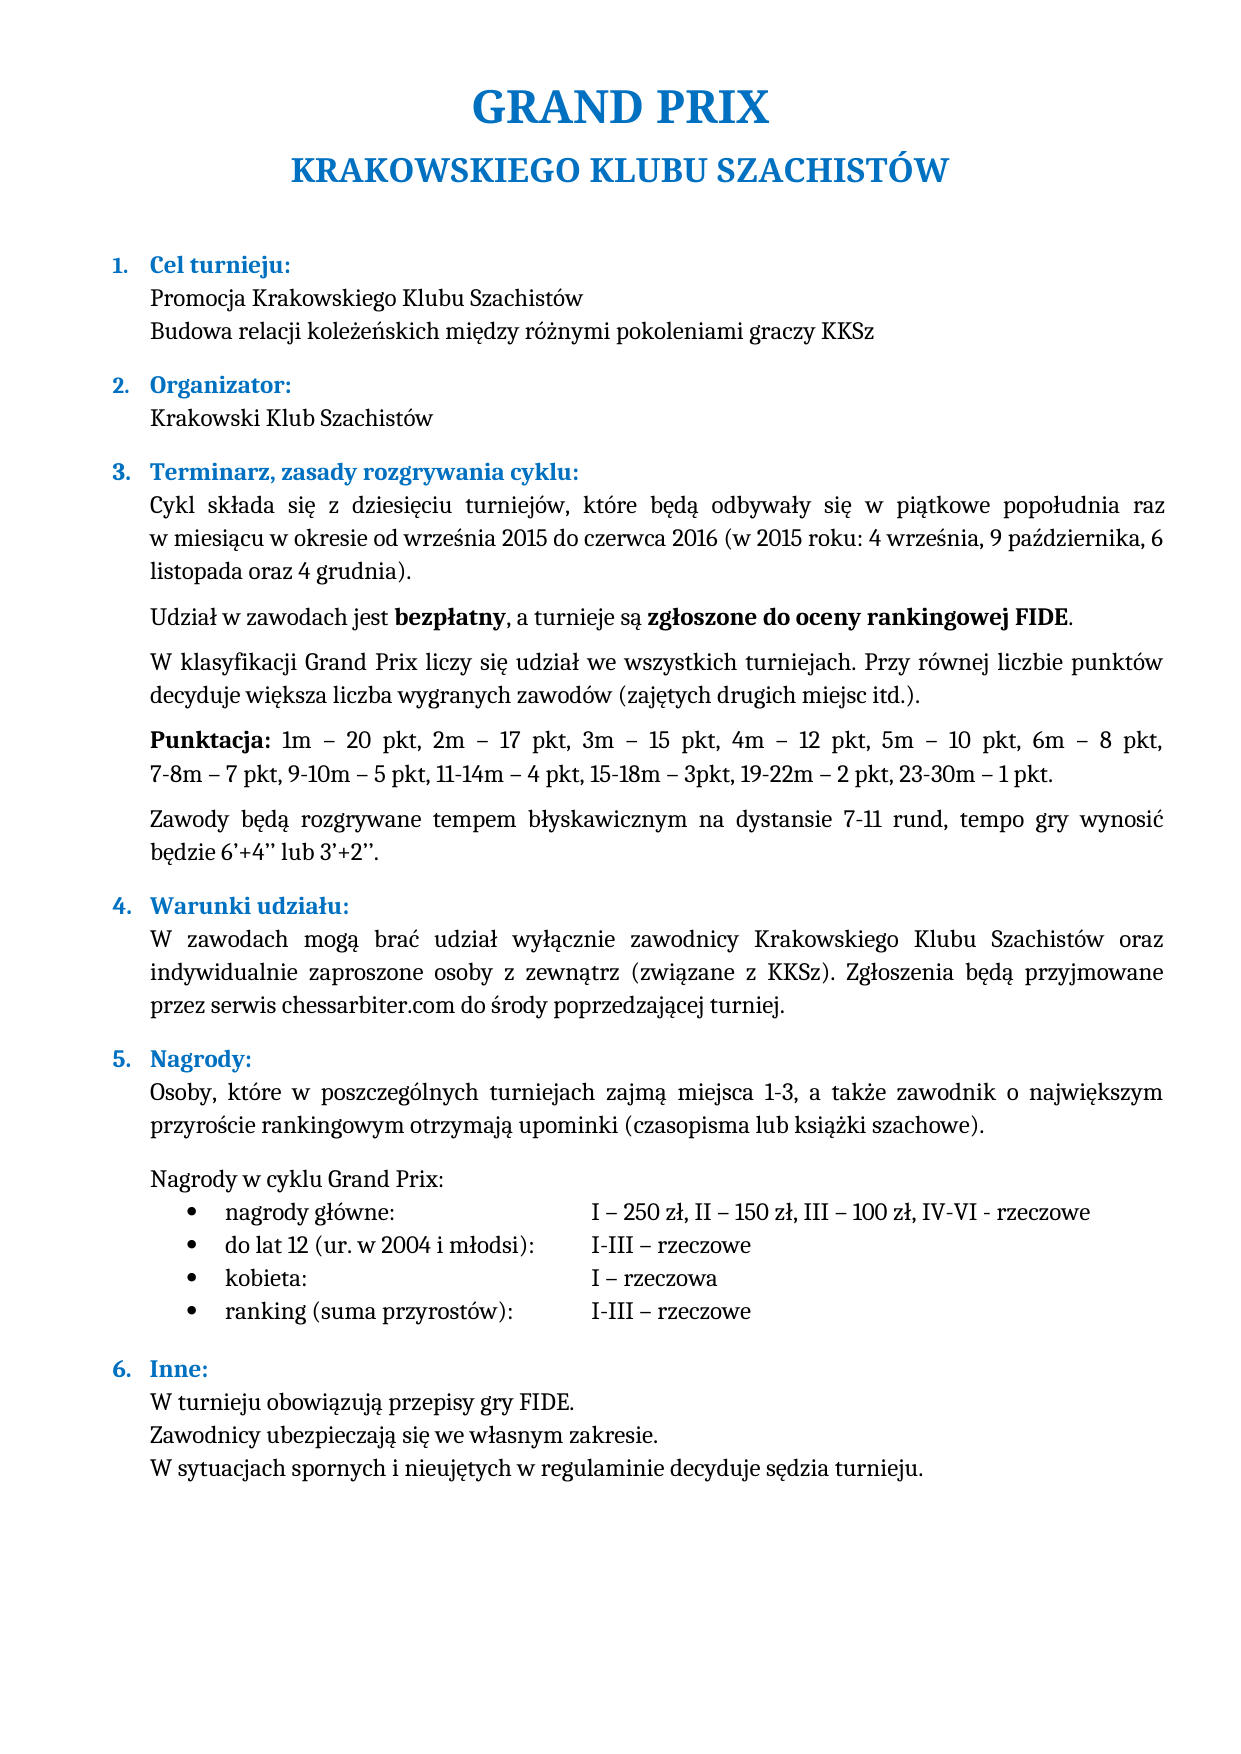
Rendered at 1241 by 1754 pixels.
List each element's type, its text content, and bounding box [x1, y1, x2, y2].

list do lat 12 (ur. w 2004 i młodsi): I-III – rzeczowe [187, 1231, 1165, 1259]
list Zawodnicy ubezpieczają się we własnym zakresie. [150, 1421, 1165, 1449]
list Budowa relacji koleżeńskich między różnymi pokoleniami graczy KKSz [150, 317, 1165, 346]
list Udział w zawodach jest bezpłatny, a turnieje są zgłoszone do oceny rankingowej FIDE. [150, 602, 1165, 631]
list W sytuacjach spornych i nieujętych w regulaminie decyduje sędzia turnieju. [150, 1454, 1165, 1483]
list nagrody główne: I – 250 zł, II – 150 zł, III – 100 zł, IV-VI - rzeczowe [187, 1198, 1165, 1226]
text GRAND PRIX [75, 75, 1165, 137]
list Punktacja: 1m – 20 pkt, 2m – 17 pkt, 3m – 15 pkt, 4m – 12 pkt, 5m – 10 pkt, 6m – 8 pkt, 7-8m – 7 pkt, 9-10m – 5 pkt, 11-14m – 4 pkt, 15-18m – 3pkt, 19-22m – 2 pkt, 23-30m – 1 pkt. [150, 726, 1165, 788]
list Organizator: [112, 371, 1165, 400]
list ranking (suma przyrostów): I-III – rzeczowe [187, 1297, 1165, 1326]
list Promocja Krakowskiego Klubu Szachistów [150, 284, 1165, 313]
list Cel turnieju: [112, 251, 1165, 280]
list W zawodach mogą brać udział wyłącznie zawodnicy Krakowskiego Klubu Szachistów oraz indywidualnie zaproszone osoby z zewnątrz (związane z KKSz). Zgłoszenia będą przyjmowane przez serwis chessarbiter.com do środy poprzedzającej turniej. [150, 925, 1165, 1020]
list Terminarz, zasady rozgrywania cyklu: [112, 458, 1165, 487]
list Warunki udziału: [112, 892, 1165, 921]
list Nagrody w cyklu Grand Prix: [150, 1165, 1165, 1193]
list kobieta: I – rzeczowa [187, 1264, 1165, 1292]
list W klasyfikacji Grand Prix liczy się udział we wszystkich turniejach. Przy równej liczbie punktów decyduje większa liczba wygranych zawodów (zajętych drugich miejsc itd.). [150, 648, 1165, 710]
text KRAKOWSKIEGO KLUBU SZACHISTÓW [75, 147, 1165, 192]
list W turnieju obowiązują przepisy gry FIDE. [150, 1388, 1165, 1417]
list Inne: [112, 1355, 1165, 1383]
list Krakowski Klub Szachistów [150, 404, 1165, 433]
list Nagrody: [112, 1045, 1165, 1073]
list Cykl składa się z dziesięciu turniejów, które będą odbywały się w piątkowe popołudnia raz w miesiącu w okresie od września 2015 do czerwca 2016 (w 2015 roku: 4 września, 9 października, 6 listopada oraz 4 grudnia). [150, 491, 1165, 586]
list Osoby, które w poszczególnych turniejach zajmą miejsca 1-3, a także zawodnik o największym przyroście rankingowym otrzymają upominki (czasopisma lub książki szachowe). [150, 1078, 1165, 1139]
list Zawody będą rozgrywane tempem błyskawicznym na dystansie 7-11 rund, tempo gry wynosić będzie 6’+4’’ lub 3’+2’’. [150, 805, 1165, 867]
